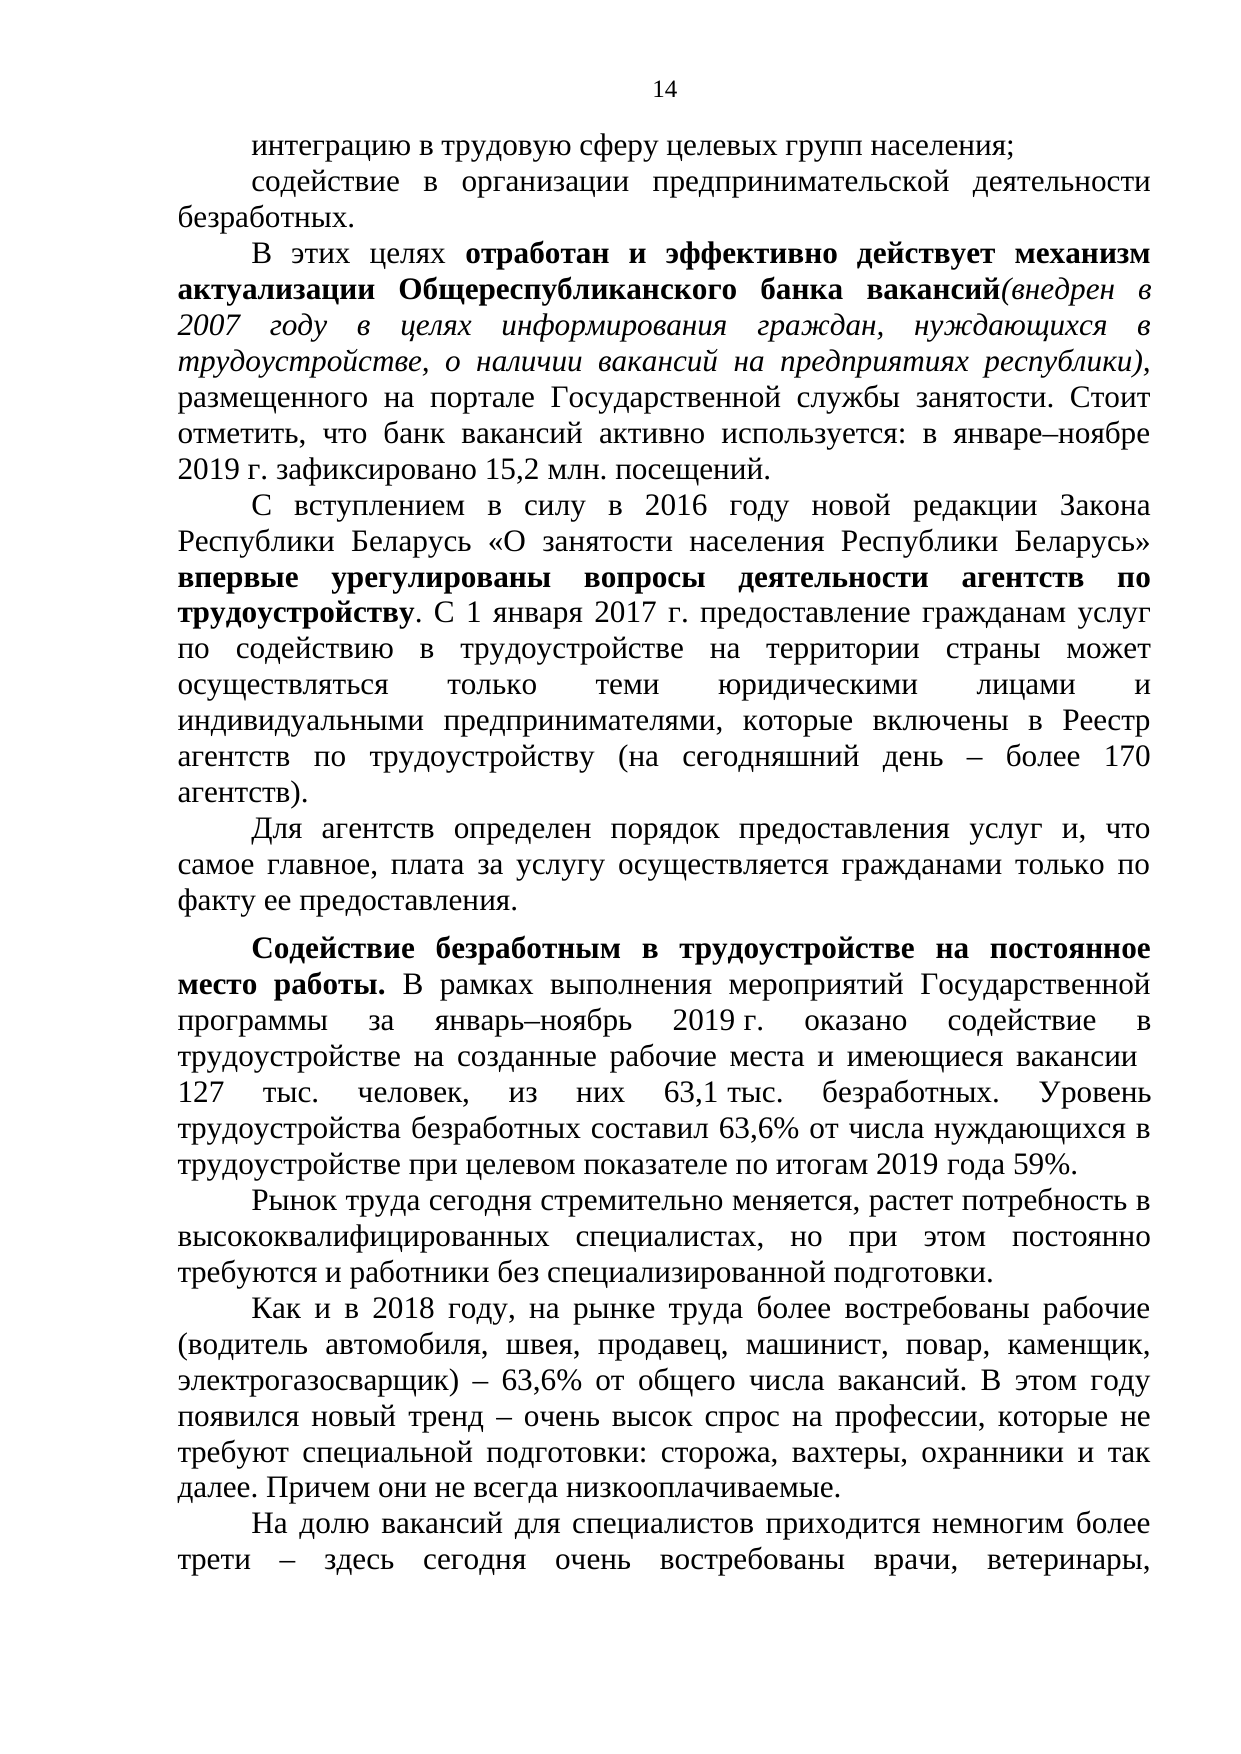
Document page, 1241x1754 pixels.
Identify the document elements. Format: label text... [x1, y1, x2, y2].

text Содействие безработным в трудоустройстве на постоянное место работы. В рамках выполнения мероприятий Государственной программы за январь–ноябрь 2019 г. оказано содействие в трудоустройстве на созданные рабочие места и имеющиеся вакансии 127 тыс. человек, из них 63,1 тыс. безработных. Уровень трудоустройства безработных составил 63,6% от числа нуждающихся в трудоустройстве при целевом показателе по итогам 2019 года 59%. [177, 930, 1152, 1181]
text содействие в организации предпринимательской деятельности безработных. [177, 162, 1152, 234]
text Рынок труда сегодня стремительно меняется, растет потребность в высококвалифицированных специалистах, но при этом постоянно требуются и работники без специализированной подготовки. [177, 1181, 1152, 1289]
text интеграцию в трудовую сферу целевых групп населения; [177, 127, 1152, 162]
text Как и в 2018 году, на рынке труда более востребованы рабочие (водитель автомобиля, швея, продавец, машинист, повар, каменщик, электрогазосварщик) – 63,6% от общего числа вакансий. В этом году появился новый тренд – очень высок спрос на профессии, которые не требуют специальной подготовки: сторожа, вахтеры, охранники и так далее. Причем они не всегда низкооплачиваемые. [177, 1289, 1152, 1505]
text Для агентств определен порядок предоставления услуг и, что самое главное, плата за услугу осуществляется гражданами только по факту ее предоставления. [177, 809, 1152, 917]
text С вступлением в силу в 2016 году новой редакции Закона Республики Беларусь «О занятости населения Республики Беларусь» впервые урегулированы вопросы деятельности агентств по трудоустройству. С 1 января 2017 г. предоставление гражданам услуг по содействию в трудоустройстве на территории страны может осуществляться только теми юридическими лицами и индивидуальными предпринимателями, которые включены в Реестр агентств по трудоустройству (на сегодняшний день – более 170 агентств). [177, 486, 1152, 809]
text В этих целях отработан и эффективно действует механизм актуализации Общереспубликанского банка вакансий(внедрен в 2007 году в целях информирования граждан, нуждающихся в трудоустройстве, о наличии вакансий на предприятиях республики), размещенного на портале Государственной службы занятости. Стоит отметить, что банк вакансий активно используется: в январе–ноябре 2019 г. зафиксировано 15,2 млн. посещений. [177, 234, 1152, 486]
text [177, 1505, 1152, 1577]
